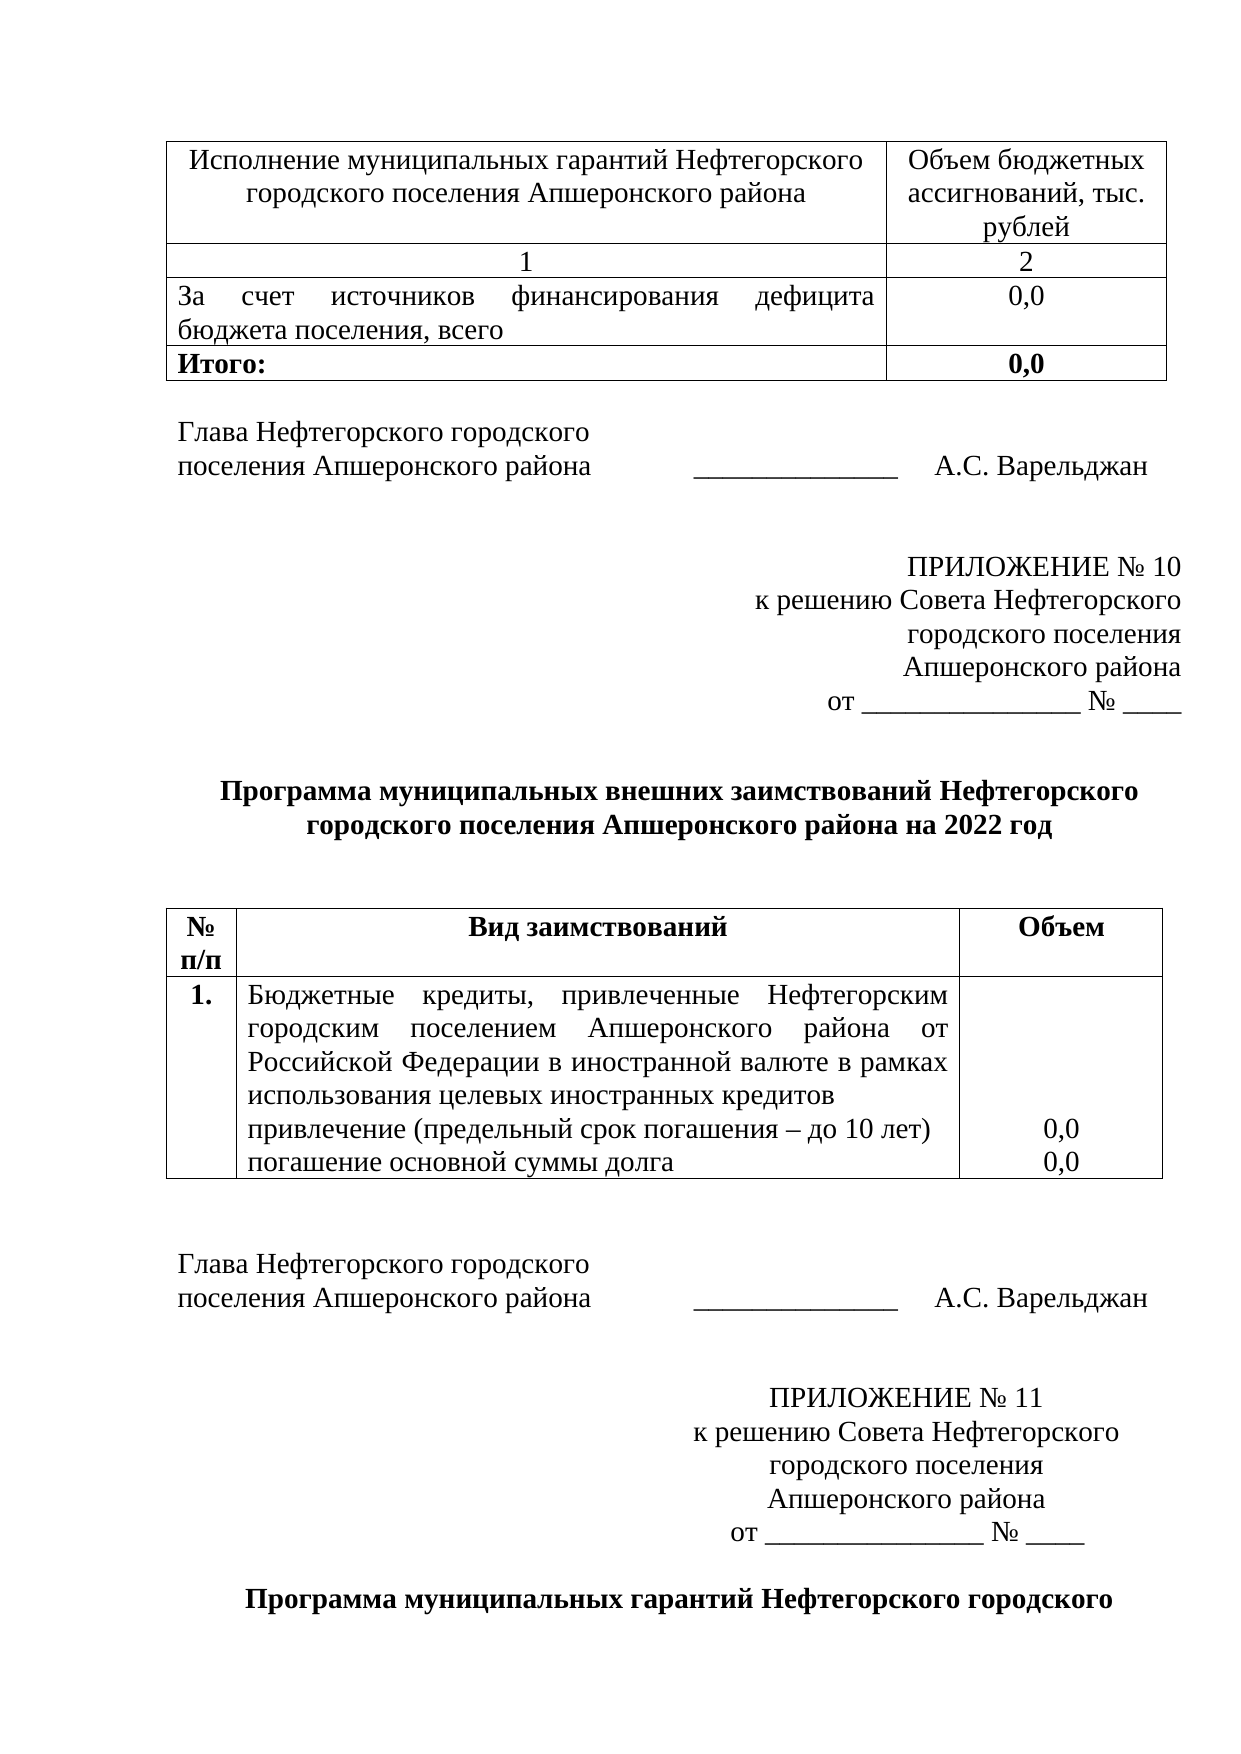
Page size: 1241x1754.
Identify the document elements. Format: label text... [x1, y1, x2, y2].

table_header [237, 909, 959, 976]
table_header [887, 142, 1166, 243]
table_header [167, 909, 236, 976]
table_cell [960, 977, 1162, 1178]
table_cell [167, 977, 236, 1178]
text поселения Апшеронского района ______________ А.С. Варельджан [177, 1280, 1181, 1313]
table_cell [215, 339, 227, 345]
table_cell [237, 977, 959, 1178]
text к решению Совета Нефтегорского [166, 582, 1181, 616]
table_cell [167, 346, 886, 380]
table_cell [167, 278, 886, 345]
text Глава Нефтегорского городского [177, 1246, 1181, 1280]
text Апшеронского района [166, 649, 1181, 683]
text ПРИЛОЖЕНИЕ № 10 [166, 549, 1181, 582]
text Программа муниципальных гарантий Нефтегорского городского [177, 1582, 1181, 1615]
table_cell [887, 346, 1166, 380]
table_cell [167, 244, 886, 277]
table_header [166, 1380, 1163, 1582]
text Глава Нефтегорского городского [177, 414, 1181, 448]
text поселения Апшеронского района ______________ А.С. Варельджан [177, 448, 1181, 482]
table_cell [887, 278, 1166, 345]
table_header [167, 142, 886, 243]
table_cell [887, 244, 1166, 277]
text Программа муниципальных внешних заимствований Нефтегорского городского поселения Апшеронского района на 2022 год [177, 773, 1181, 841]
text городского поселения [166, 616, 1181, 649]
text от _______________ № ____ [177, 683, 1181, 716]
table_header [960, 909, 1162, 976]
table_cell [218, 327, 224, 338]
